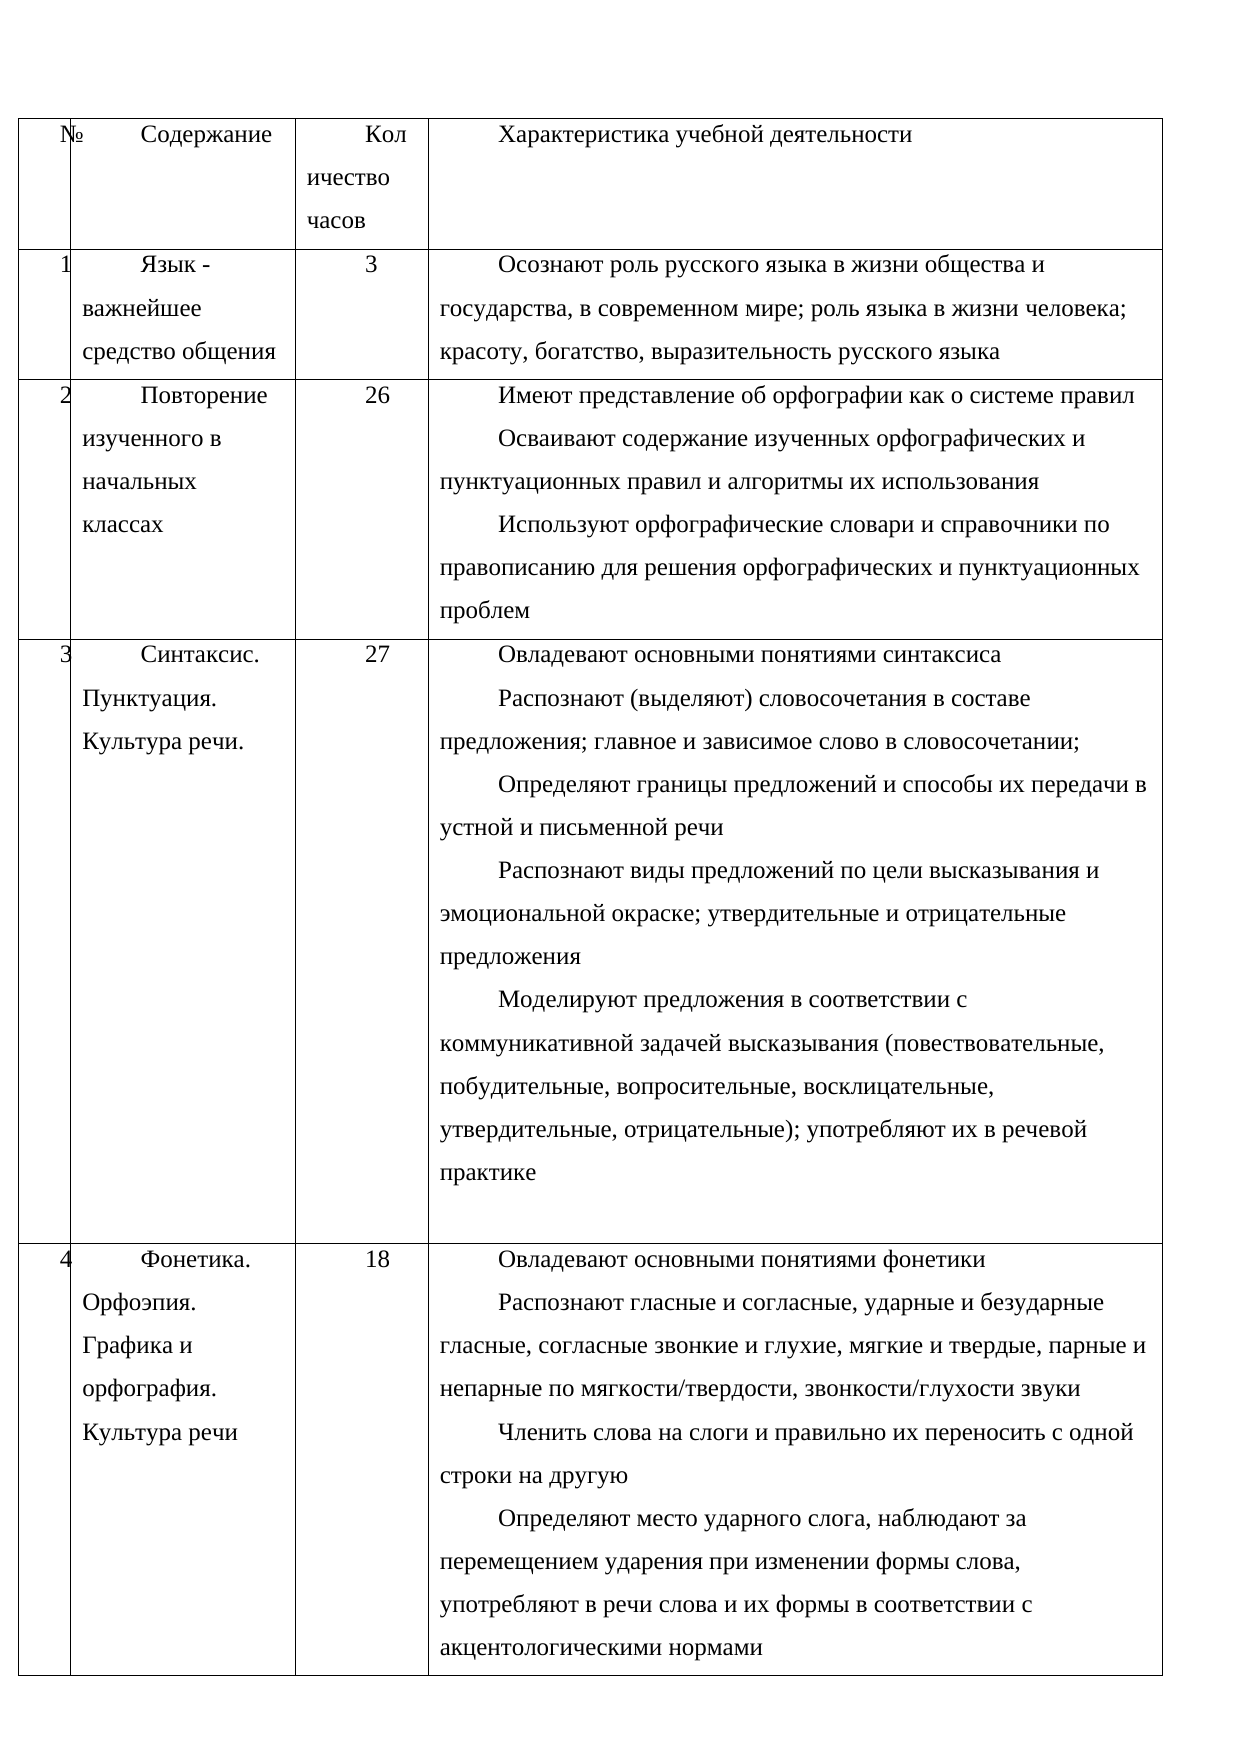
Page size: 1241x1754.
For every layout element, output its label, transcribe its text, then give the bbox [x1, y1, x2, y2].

table_header Количество часов [296, 119, 428, 248]
table_cell Осознают роль русского языка в жизни общества и государства, в современном мире; роль языка в жизни человека; красоту, богатство, выразительность русского языка [429, 250, 1162, 379]
table_cell Язык - важнейшее средство общения [71, 250, 295, 379]
table_cell Фонетика. Орфоэпия. Графика и орфография. Культура речи [71, 1244, 295, 1675]
table_cell 2 [19, 380, 70, 638]
table_header Характеристика учебной деятельности [429, 119, 1162, 248]
table_cell 3 [296, 250, 428, 379]
table_cell Имеют представление об орфографии как о системе правил Осваивают содержание изученных орфографических и пунктуационных правил и алгоритмы их использования Используют орфографические словари и справочники по правописанию для решения орфографических и пунктуационных проблем [429, 380, 1162, 638]
table_cell 3 [19, 640, 70, 1243]
table_header Содержание [71, 119, 295, 248]
table_cell 27 [296, 640, 428, 1243]
table_cell Овладевают основными понятиями синтаксиса Распознают (выделяют) словосочетания в составе предложения; главное и зависимое слово в словосочетании; Определяют границы предложений и способы их передачи в устной и письменной речи Распознают виды предложений по цели высказывания и эмоциональной окраске; утвердительные и отрицательные предложения Моделируют предложения в соответствии с коммуникативной задачей высказывания (повествовательные, побудительные, вопросительные, восклицательные, утвердительные, отрицательные); употребляют их в речевой практике [429, 640, 1162, 1243]
table_header № [19, 119, 70, 248]
table_cell 4 [19, 1244, 70, 1675]
table_cell Повторение изученного в начальных классах [71, 380, 295, 638]
table_cell 1 [19, 250, 70, 379]
table_cell 18 [296, 1244, 428, 1675]
table_cell Синтаксис. Пунктуация. Культура речи. [71, 640, 295, 1243]
table_cell 26 [296, 380, 428, 638]
table_cell Овладевают основными понятиями фонетики Распознают гласные и согласные, ударные и безударные гласные, согласные звонкие и глухие, мягкие и твердые, парные и непарные по мягкости/твердости, звонкости/глухости звуки Членить слова на слоги и правильно их переносить с одной строки на другую Определяют место ударного слога, наблюдают за перемещением ударения при изменении формы слова, употребляют в речи слова и их формы в соответствии с акцентологическими нормами [429, 1244, 1162, 1675]
